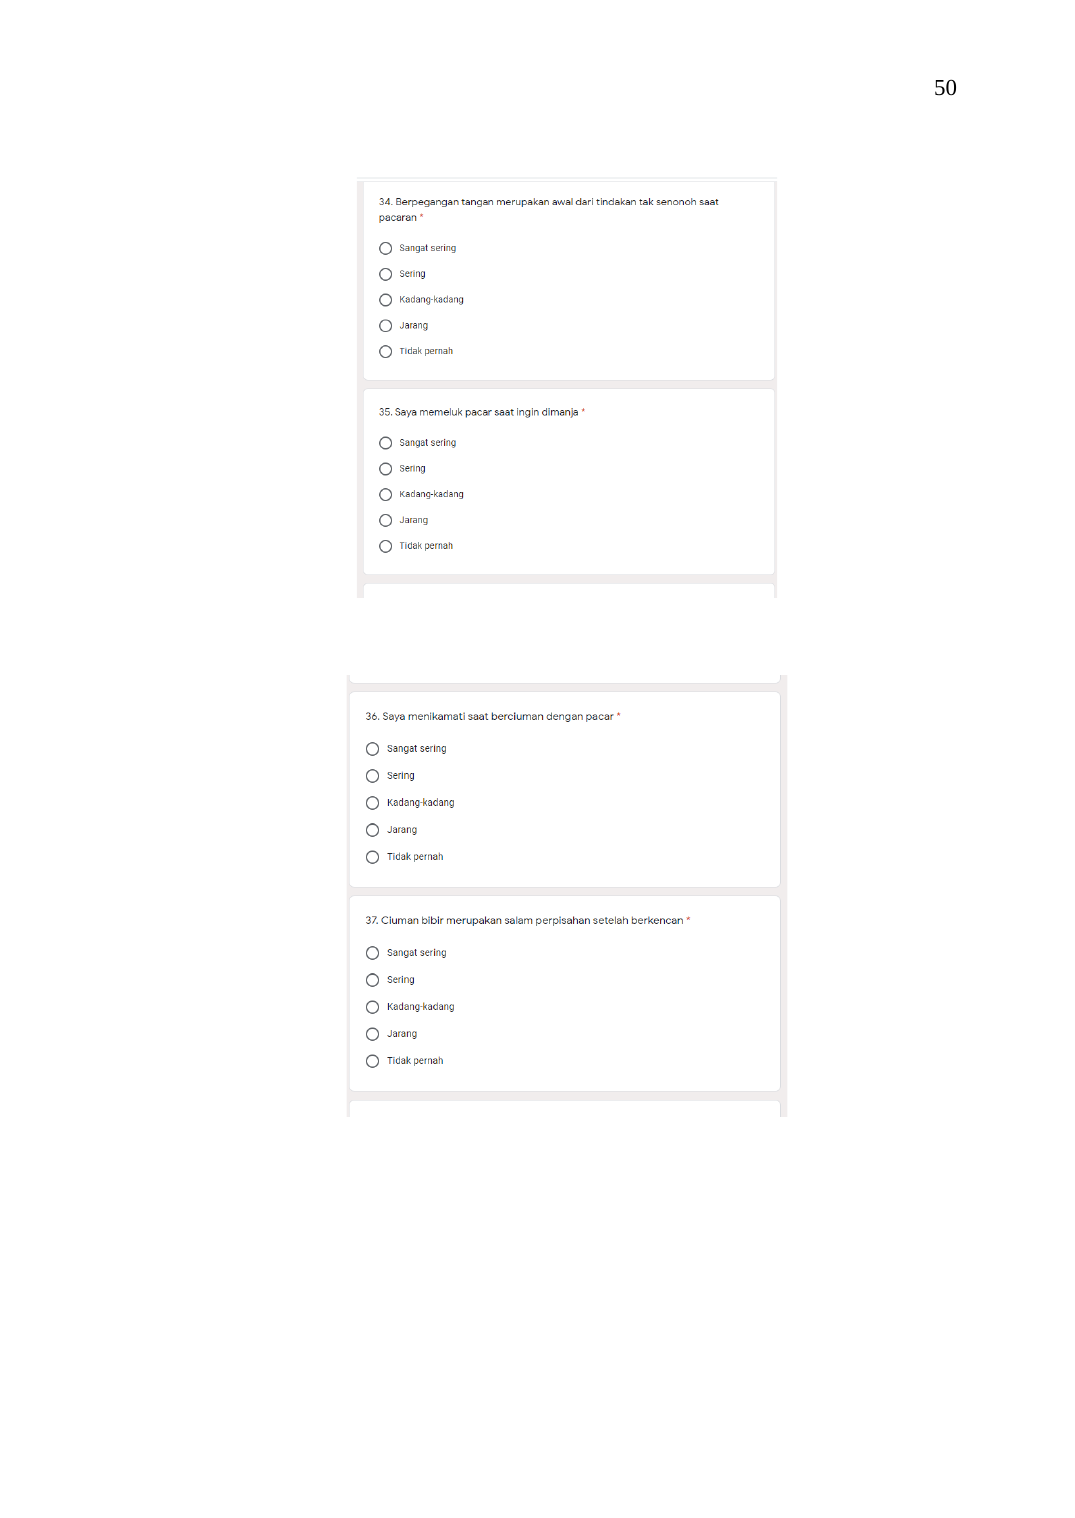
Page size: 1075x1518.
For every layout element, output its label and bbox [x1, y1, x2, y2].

picture [346, 675, 788, 1117]
picture [356, 177, 778, 598]
